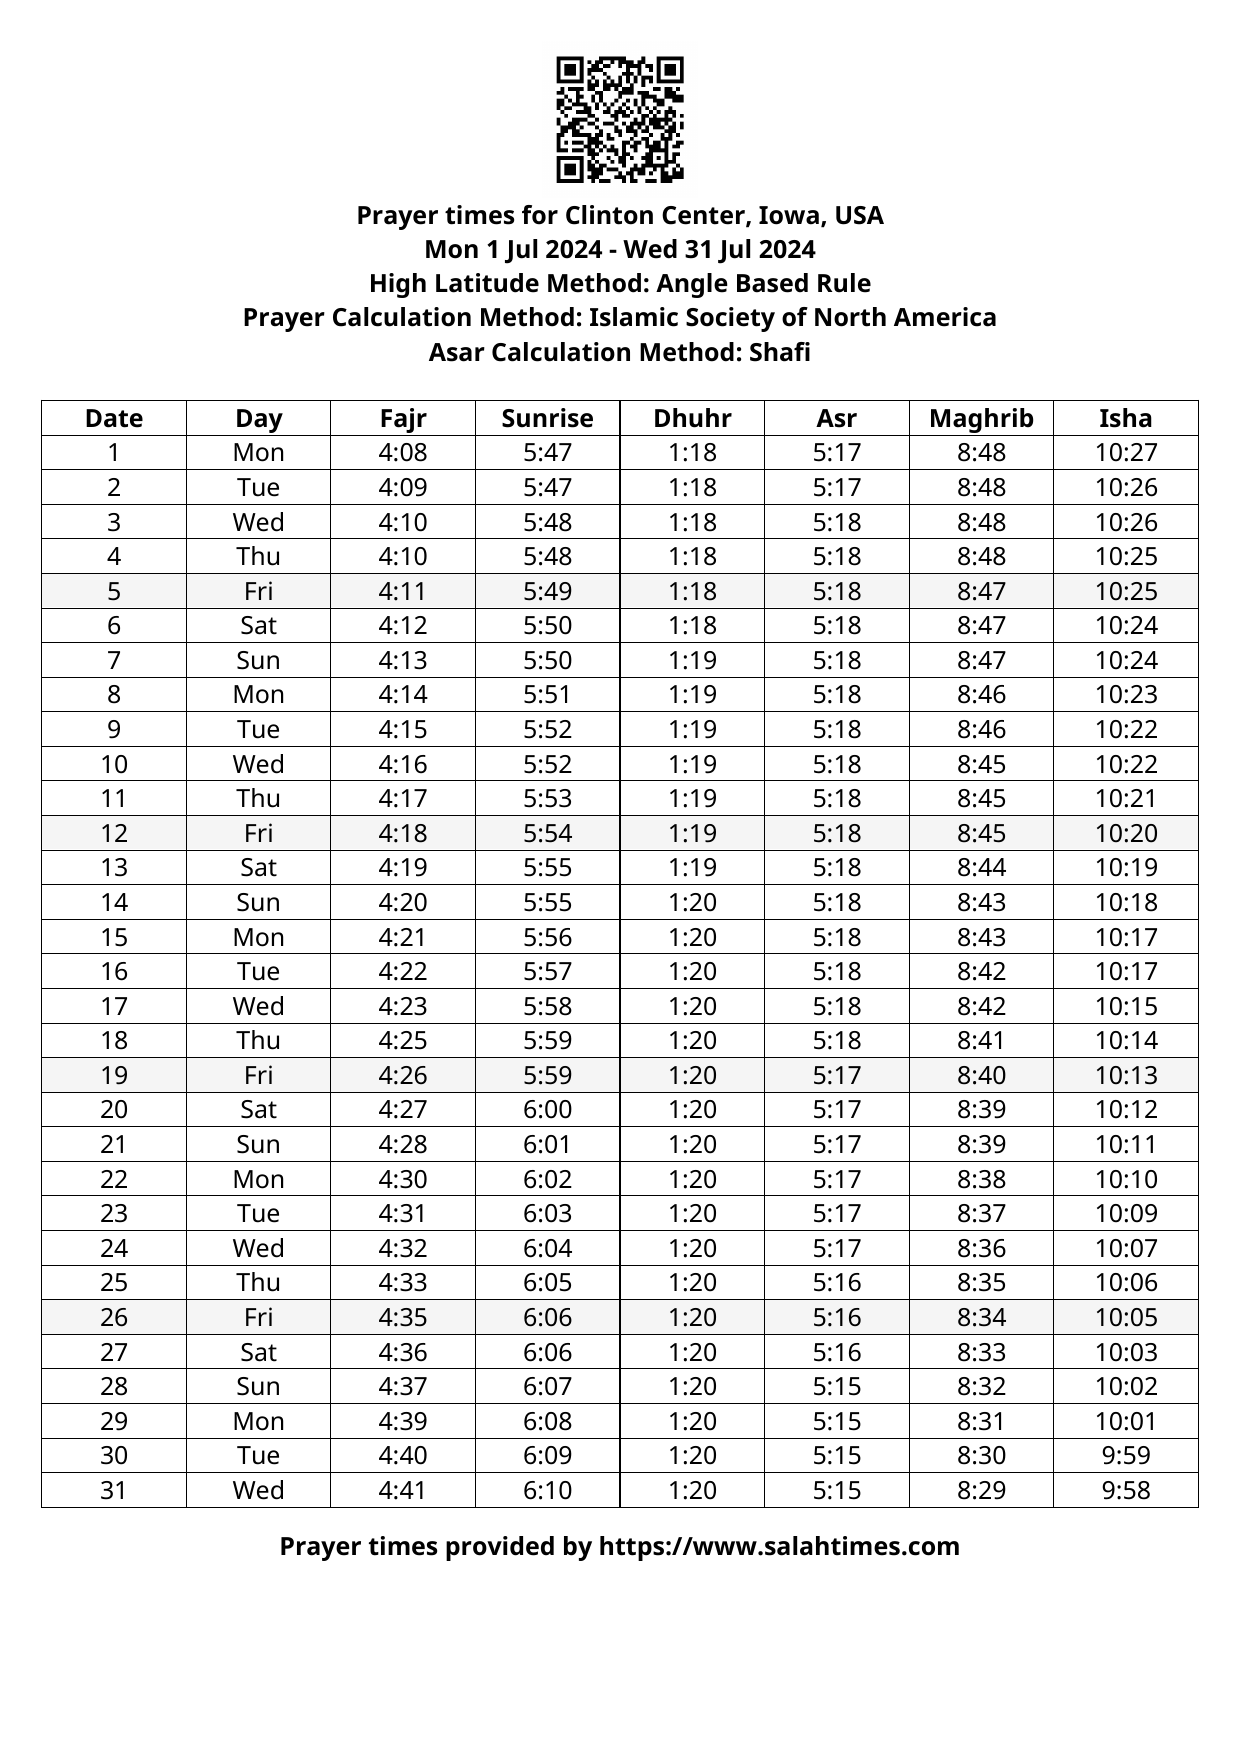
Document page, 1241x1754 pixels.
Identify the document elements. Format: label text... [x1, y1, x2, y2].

table_cell 10:05 [1054, 1300, 1198, 1334]
table_cell 2 [42, 470, 186, 504]
table_cell 10:22 [1054, 747, 1198, 780]
table_cell 5:48 [476, 539, 619, 573]
table_cell 8:48 [910, 436, 1053, 469]
table_cell 28 [42, 1369, 186, 1403]
table_cell 5:50 [476, 643, 619, 677]
table_cell 31 [42, 1473, 186, 1507]
table_cell 5:18 [765, 954, 909, 988]
table_cell 3 [42, 505, 186, 538]
table_cell Sun [187, 643, 330, 677]
table_cell Sun [187, 1127, 330, 1161]
table_cell 10:12 [1054, 1093, 1198, 1126]
table_cell 5:47 [476, 470, 619, 504]
table_cell 4:18 [331, 816, 475, 849]
text High Latitude Method: Angle Based Rule [42, 266, 1198, 300]
table_cell 10:07 [1054, 1231, 1198, 1264]
table_cell 6:09 [476, 1439, 619, 1472]
table_cell 8:32 [910, 1369, 1053, 1403]
table_cell 10:24 [1054, 643, 1198, 677]
table_cell 5:16 [765, 1300, 909, 1334]
table_header Fajr [331, 401, 475, 434]
table_cell 8:42 [910, 954, 1053, 988]
table_cell 4 [42, 539, 186, 573]
table_cell 8:39 [910, 1127, 1053, 1161]
table_cell Tue [187, 1196, 330, 1230]
table_cell 8:45 [910, 781, 1053, 815]
table_cell 8:43 [910, 885, 1053, 919]
table_cell 5:18 [765, 989, 909, 1022]
table_cell 8:48 [910, 539, 1053, 573]
table_cell 5:18 [765, 781, 909, 815]
table_cell 5:16 [765, 1266, 909, 1299]
table_cell Mon [187, 1404, 330, 1437]
table_cell 4:16 [331, 747, 475, 780]
table_cell 9 [42, 712, 186, 746]
table_cell 10:25 [1054, 539, 1198, 573]
table_cell 15 [42, 920, 186, 953]
table_cell 4:23 [331, 989, 475, 1022]
table_cell Sat [187, 1335, 330, 1368]
table_cell 8:33 [910, 1335, 1053, 1368]
table_cell 23 [42, 1196, 186, 1230]
table_cell 8:36 [910, 1231, 1053, 1264]
table_cell 5:54 [476, 816, 619, 849]
table_cell 4:21 [331, 920, 475, 953]
table_header Date [42, 401, 186, 434]
table_cell 8:34 [910, 1300, 1053, 1334]
table_cell 8:40 [910, 1058, 1053, 1092]
table_cell 5:18 [765, 1024, 909, 1057]
table_cell 5:18 [765, 747, 909, 780]
table_cell 24 [42, 1231, 186, 1264]
table_cell 5:52 [476, 747, 619, 780]
table_cell 6 [42, 609, 186, 642]
table_cell 5:17 [765, 1093, 909, 1126]
table_cell 4:37 [331, 1369, 475, 1403]
table_cell 10:26 [1054, 505, 1198, 538]
table_cell 4:33 [331, 1266, 475, 1299]
table_cell 4:26 [331, 1058, 475, 1092]
table_cell Sat [187, 609, 330, 642]
table_cell Wed [187, 989, 330, 1022]
table_cell 10:27 [1054, 436, 1198, 469]
table_cell 1:18 [621, 539, 764, 573]
table_cell 1:19 [621, 678, 764, 711]
table_cell 1:20 [621, 1196, 764, 1230]
table_cell 10:11 [1054, 1127, 1198, 1161]
table_cell 10:01 [1054, 1404, 1198, 1437]
table_cell 5:55 [476, 885, 619, 919]
table_cell 1:19 [621, 851, 764, 884]
table_cell 5:59 [476, 1024, 619, 1057]
table_cell 6:02 [476, 1162, 619, 1195]
table_cell Tue [187, 954, 330, 988]
table_cell 10:03 [1054, 1335, 1198, 1368]
table_cell 1:20 [621, 1369, 764, 1403]
table_cell 10:18 [1054, 885, 1198, 919]
table_header Sunrise [476, 401, 619, 434]
table_cell 5:17 [765, 1058, 909, 1092]
table_cell Sun [187, 1369, 330, 1403]
table_cell 5:15 [765, 1369, 909, 1403]
table_cell 27 [42, 1335, 186, 1368]
table_cell 1:20 [621, 1335, 764, 1368]
table_cell 5:17 [765, 1196, 909, 1230]
table_cell 10:14 [1054, 1024, 1198, 1057]
table_cell 5:18 [765, 678, 909, 711]
table_cell Tue [187, 712, 330, 746]
table_cell 1:19 [621, 781, 764, 815]
table_cell 5:50 [476, 609, 619, 642]
table_cell 4:17 [331, 781, 475, 815]
table_cell 1:18 [621, 574, 764, 607]
table_cell 5:49 [476, 574, 619, 607]
table_cell 10:24 [1054, 609, 1198, 642]
table_cell 4:39 [331, 1404, 475, 1437]
text Mon 1 Jul 2024 - Wed 31 Jul 2024 [42, 232, 1198, 266]
table_cell 20 [42, 1093, 186, 1126]
table_cell 10:15 [1054, 989, 1198, 1022]
table_cell 18 [42, 1024, 186, 1057]
table_cell 10:26 [1054, 470, 1198, 504]
table_cell 1:20 [621, 1024, 764, 1057]
table_cell Thu [187, 1024, 330, 1057]
table_cell 4:19 [331, 851, 475, 884]
table_cell Thu [187, 1266, 330, 1299]
table_cell 5:58 [476, 989, 619, 1022]
table_cell 1:19 [621, 816, 764, 849]
table_cell Sat [187, 1093, 330, 1126]
table_cell 4:25 [331, 1024, 475, 1057]
table_cell 1:19 [621, 712, 764, 746]
table_cell 5:51 [476, 678, 619, 711]
table_cell 29 [42, 1404, 186, 1437]
table_cell 5:15 [765, 1404, 909, 1437]
table_cell Wed [187, 505, 330, 538]
table_cell 10:22 [1054, 712, 1198, 746]
table_cell 10:06 [1054, 1266, 1198, 1299]
table_cell 1:20 [621, 1093, 764, 1126]
table_cell 1:20 [621, 1404, 764, 1437]
table_cell 4:22 [331, 954, 475, 988]
table_cell 19 [42, 1058, 186, 1092]
table_cell 6:08 [476, 1404, 619, 1437]
table_cell 5:17 [765, 1231, 909, 1264]
table_cell 6:04 [476, 1231, 619, 1264]
table_cell 6:06 [476, 1335, 619, 1368]
table_cell 8:47 [910, 609, 1053, 642]
table_header Isha [1054, 401, 1198, 434]
table_cell 30 [42, 1439, 186, 1472]
text Prayer times provided by https://www.salahtimes.com [42, 1528, 1198, 1563]
text Asar Calculation Method: Shafi [42, 334, 1198, 368]
table_cell 5:18 [765, 505, 909, 538]
table_cell Wed [187, 1473, 330, 1507]
table_cell Wed [187, 747, 330, 780]
table_cell 4:40 [331, 1439, 475, 1472]
table_cell 8:42 [910, 989, 1053, 1022]
table_cell Fri [187, 1058, 330, 1092]
table_cell 8:46 [910, 712, 1053, 746]
table_cell 4:30 [331, 1162, 475, 1195]
table_cell 25 [42, 1266, 186, 1299]
table_cell 8:44 [910, 851, 1053, 884]
table_cell 1:18 [621, 470, 764, 504]
table_cell 8:30 [910, 1439, 1053, 1472]
table_header Dhuhr [621, 401, 764, 434]
table_cell Fri [187, 574, 330, 607]
table_cell 1:20 [621, 1300, 764, 1334]
table_cell Fri [187, 816, 330, 849]
table_cell 1:20 [621, 1439, 764, 1472]
table_cell 11 [42, 781, 186, 815]
table_cell Mon [187, 920, 330, 953]
table_cell Sun [187, 885, 330, 919]
table_cell 8:48 [910, 470, 1053, 504]
table_cell 10:20 [1054, 816, 1198, 849]
table_cell 5:48 [476, 505, 619, 538]
table_cell 7 [42, 643, 186, 677]
table_cell 5:18 [765, 609, 909, 642]
table_cell 5:47 [476, 436, 619, 469]
table_cell 4:13 [331, 643, 475, 677]
table_cell 5:18 [765, 885, 909, 919]
table_cell 4:08 [331, 436, 475, 469]
table_cell 1:20 [621, 1473, 764, 1507]
table_cell 5:16 [765, 1335, 909, 1368]
table_cell Mon [187, 678, 330, 711]
table_header Day [187, 401, 330, 434]
table_cell 5:53 [476, 781, 619, 815]
table_cell Sat [187, 851, 330, 884]
table_cell 5:57 [476, 954, 619, 988]
table_cell 4:10 [331, 505, 475, 538]
table_cell 4:31 [331, 1196, 475, 1230]
table_cell 1:18 [621, 505, 764, 538]
table_cell 5:55 [476, 851, 619, 884]
table_cell 10:10 [1054, 1162, 1198, 1195]
table_cell 10:21 [1054, 781, 1198, 815]
table_cell Fri [187, 1300, 330, 1334]
table_cell 10:13 [1054, 1058, 1198, 1092]
table_cell 6:10 [476, 1473, 619, 1507]
table_cell 6:01 [476, 1127, 619, 1161]
table_cell 10:17 [1054, 920, 1198, 953]
table_cell 1:20 [621, 1162, 764, 1195]
table_cell 8:31 [910, 1404, 1053, 1437]
table_cell Mon [187, 436, 330, 469]
table_cell 1:20 [621, 954, 764, 988]
table_cell 6:00 [476, 1093, 619, 1126]
table_cell 5:18 [765, 851, 909, 884]
table_cell 5:18 [765, 574, 909, 607]
table_cell 8:39 [910, 1093, 1053, 1126]
text Prayer times for Clinton Center, Iowa, USA [42, 198, 1198, 232]
table_cell 10:19 [1054, 851, 1198, 884]
table_cell 13 [42, 851, 186, 884]
table_cell 12 [42, 816, 186, 849]
table_cell 5:18 [765, 643, 909, 677]
table_cell 5:17 [765, 1162, 909, 1195]
table_cell 4:41 [331, 1473, 475, 1507]
table_cell 1:20 [621, 1058, 764, 1092]
table_cell 8:47 [910, 643, 1053, 677]
table_cell 4:11 [331, 574, 475, 607]
table_cell 6:07 [476, 1369, 619, 1403]
table_cell 5:59 [476, 1058, 619, 1092]
table_cell Tue [187, 470, 330, 504]
table_cell 8 [42, 678, 186, 711]
table_cell 5:18 [765, 920, 909, 953]
table_cell 8:37 [910, 1196, 1053, 1230]
table_cell 5:15 [765, 1439, 909, 1472]
table_cell 8:46 [910, 678, 1053, 711]
table_cell 5:18 [765, 816, 909, 849]
table_cell 5:18 [765, 539, 909, 573]
table_cell 8:43 [910, 920, 1053, 953]
table_cell 10:23 [1054, 678, 1198, 711]
table_cell 1:19 [621, 643, 764, 677]
table_cell 6:03 [476, 1196, 619, 1230]
table_cell 4:35 [331, 1300, 475, 1334]
table_cell 22 [42, 1162, 186, 1195]
table_cell 14 [42, 885, 186, 919]
table_header Maghrib [910, 401, 1053, 434]
table_cell 8:41 [910, 1024, 1053, 1057]
table_cell 26 [42, 1300, 186, 1334]
table_cell 10 [42, 747, 186, 780]
table_cell 8:35 [910, 1266, 1053, 1299]
table_cell 21 [42, 1127, 186, 1161]
table_cell 8:29 [910, 1473, 1053, 1507]
table_cell 4:14 [331, 678, 475, 711]
table_cell 10:25 [1054, 574, 1198, 607]
table_cell 1:20 [621, 1266, 764, 1299]
table_cell 1:18 [621, 436, 764, 469]
table_cell 4:27 [331, 1093, 475, 1126]
table_cell 5:17 [765, 436, 909, 469]
table_cell 4:36 [331, 1335, 475, 1368]
table_cell Thu [187, 781, 330, 815]
table_cell 4:28 [331, 1127, 475, 1161]
table_cell 8:48 [910, 505, 1053, 538]
table_cell 1:20 [621, 920, 764, 953]
table_cell 5:15 [765, 1473, 909, 1507]
table_cell 1 [42, 436, 186, 469]
table_cell 8:38 [910, 1162, 1053, 1195]
table_cell 1:18 [621, 609, 764, 642]
table_cell 4:20 [331, 885, 475, 919]
table_cell 5:56 [476, 920, 619, 953]
table_cell Mon [187, 1162, 330, 1195]
table_cell 5:17 [765, 470, 909, 504]
table_cell Tue [187, 1439, 330, 1472]
table_cell 5 [42, 574, 186, 607]
text Prayer Calculation Method: Islamic Society of North America [42, 300, 1198, 334]
picture [542, 41, 699, 198]
table_cell 17 [42, 989, 186, 1022]
table_cell 1:20 [621, 885, 764, 919]
table_cell 4:32 [331, 1231, 475, 1264]
table_cell 1:20 [621, 1231, 764, 1264]
table_cell 1:19 [621, 747, 764, 780]
table_cell 5:52 [476, 712, 619, 746]
table_cell 4:10 [331, 539, 475, 573]
table_cell 6:05 [476, 1266, 619, 1299]
table_cell 4:15 [331, 712, 475, 746]
table_cell 10:02 [1054, 1369, 1198, 1403]
table_cell 9:59 [1054, 1439, 1198, 1472]
table_header Asr [765, 401, 909, 434]
table_cell 9:58 [1054, 1473, 1198, 1507]
table_cell 16 [42, 954, 186, 988]
table_cell 1:20 [621, 1127, 764, 1161]
table_cell 10:09 [1054, 1196, 1198, 1230]
table_cell 4:09 [331, 470, 475, 504]
table_cell 1:20 [621, 989, 764, 1022]
table_cell 4:12 [331, 609, 475, 642]
table_cell 8:45 [910, 816, 1053, 849]
table_cell 10:17 [1054, 954, 1198, 988]
table_cell 5:17 [765, 1127, 909, 1161]
table_cell 8:45 [910, 747, 1053, 780]
table_cell Thu [187, 539, 330, 573]
table_cell 5:18 [765, 712, 909, 746]
table_cell 6:06 [476, 1300, 619, 1334]
table_cell 8:47 [910, 574, 1053, 607]
table_cell Wed [187, 1231, 330, 1264]
